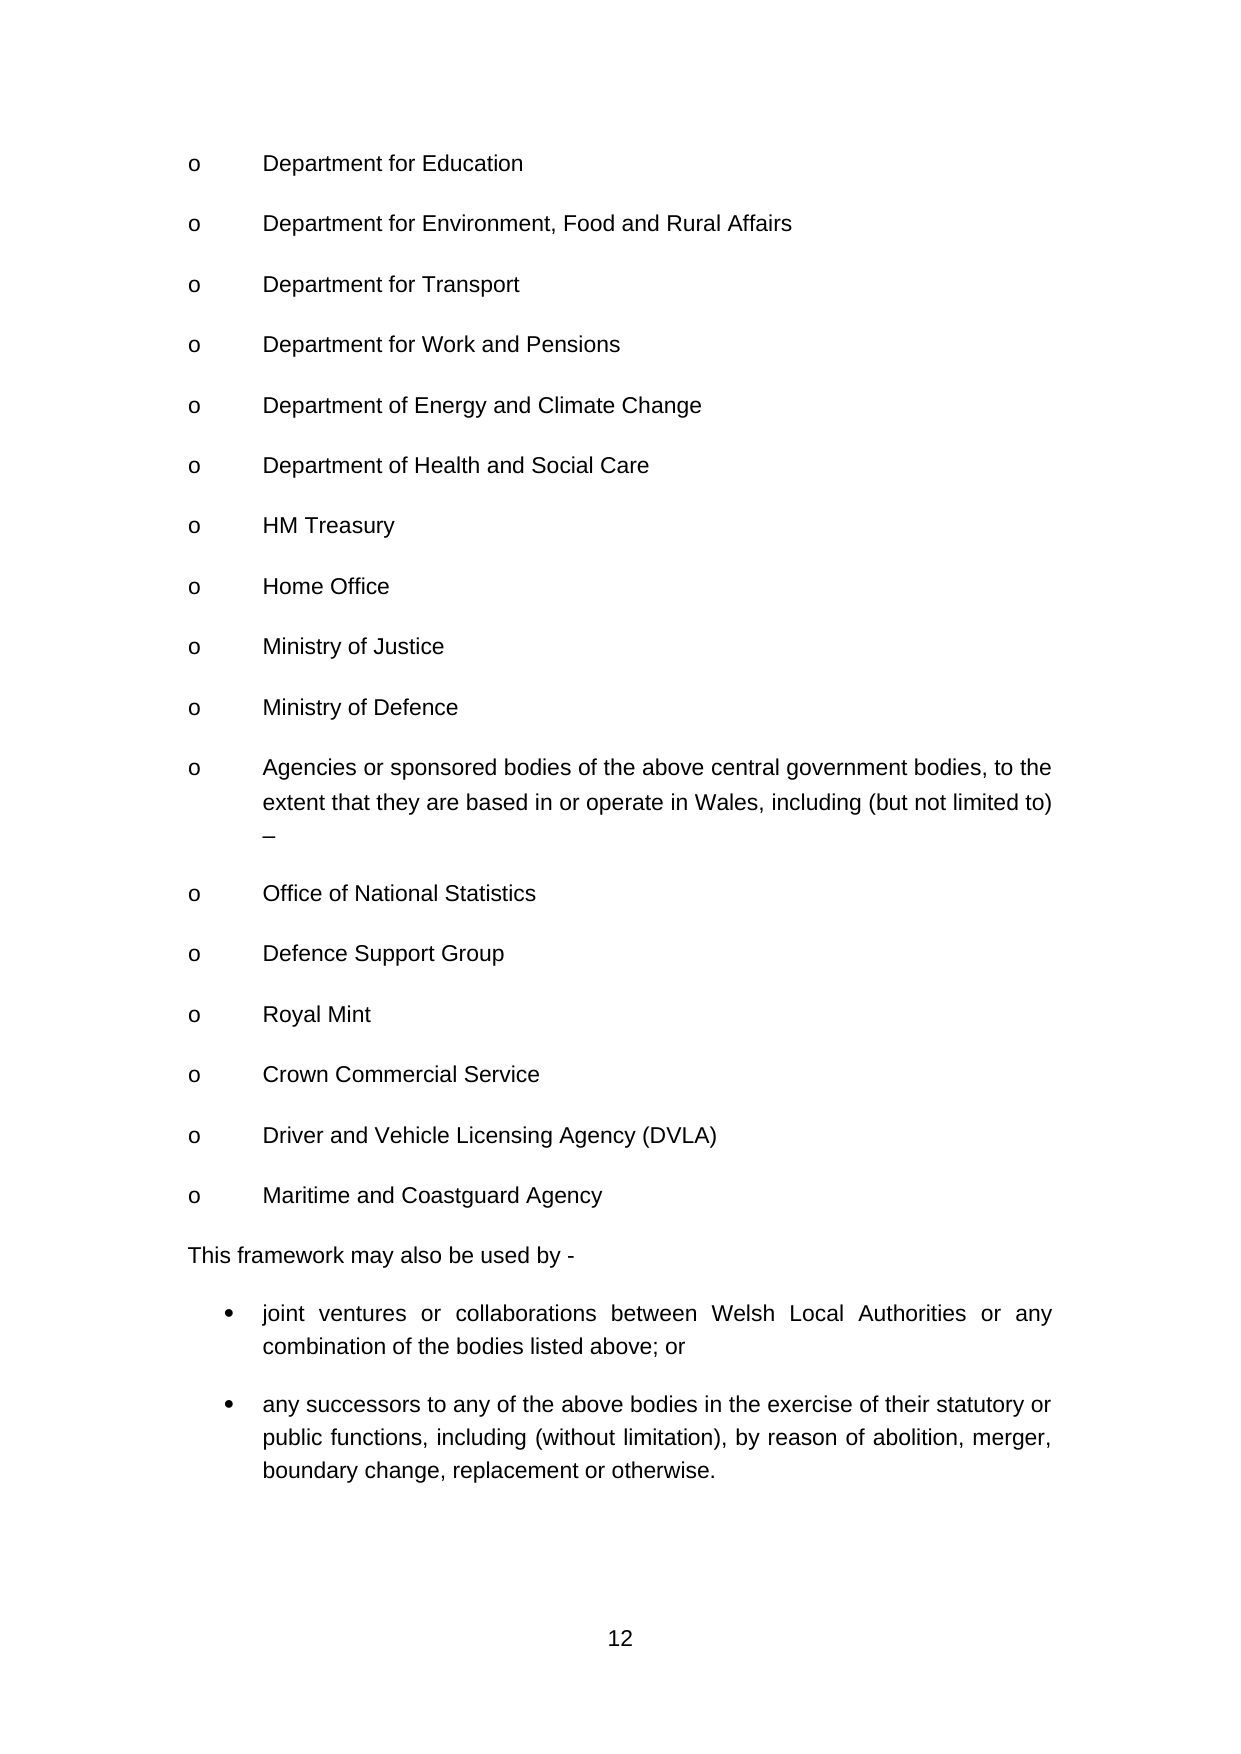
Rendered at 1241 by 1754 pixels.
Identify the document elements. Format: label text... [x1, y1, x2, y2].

list Ministry of Defence [187, 694, 1053, 722]
list any successors to any of the above bodies in the exercise of their statutory or public functions, including (without limitation), by reason of abolition, merger, boundary change, replacement or otherwise. [225, 1391, 1053, 1483]
list Department for Environment, Food and Rural Affairs [187, 210, 1053, 239]
list Maritime and Coastguard Agency [187, 1182, 1053, 1210]
list Ministry of Justice [187, 633, 1053, 662]
list Royal Mint [187, 1001, 1053, 1029]
list Home Office [187, 573, 1053, 601]
list Crown Commercial Service [187, 1061, 1053, 1089]
text This framework may also be used by - [187, 1242, 1053, 1269]
list Department of Health and Social Care [187, 452, 1053, 480]
list HM Treasury [187, 512, 1053, 541]
list Department for Transport [187, 271, 1053, 299]
list Defence Support Group [187, 940, 1053, 969]
list Department of Energy and Climate Change [187, 392, 1053, 420]
list Office of National Statistics [187, 880, 1053, 908]
list Department for Work and Pensions [187, 331, 1053, 359]
list Agencies or sponsored bodies of the above central government bodies, to the extent that they are based in or operate in Wales, including (but not limited to) – [187, 754, 1053, 848]
list Driver and Vehicle Licensing Agency (DVLA) [187, 1122, 1053, 1150]
list Department for Education [187, 150, 1053, 178]
list joint ventures or collaborations between Welsh Local Authorities or any combination of the bodies listed above; or [225, 1300, 1053, 1359]
